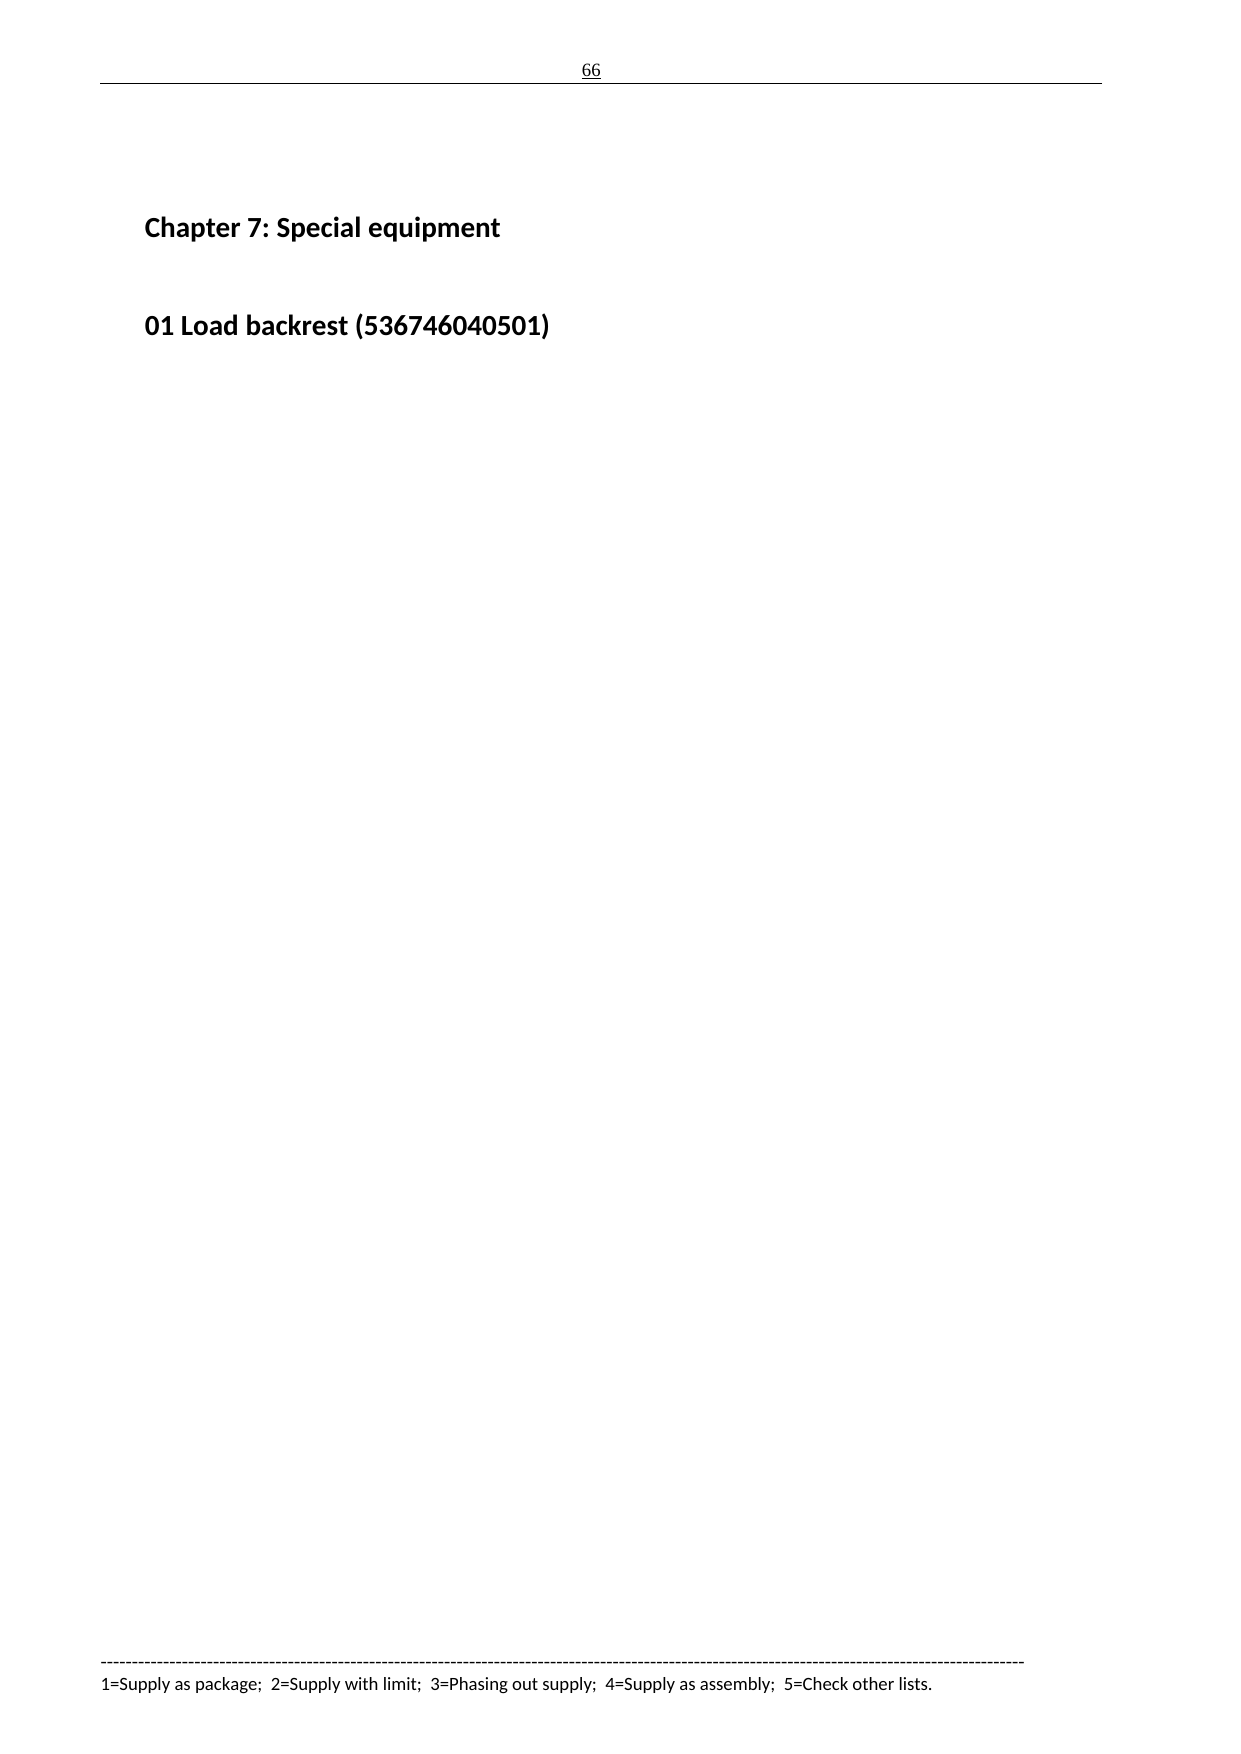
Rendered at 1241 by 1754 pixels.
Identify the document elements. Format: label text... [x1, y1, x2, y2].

subtitle 01 Load backrest (536746040501) [100, 292, 1140, 357]
subtitle Chapter 7: Special equipment [100, 194, 1140, 259]
